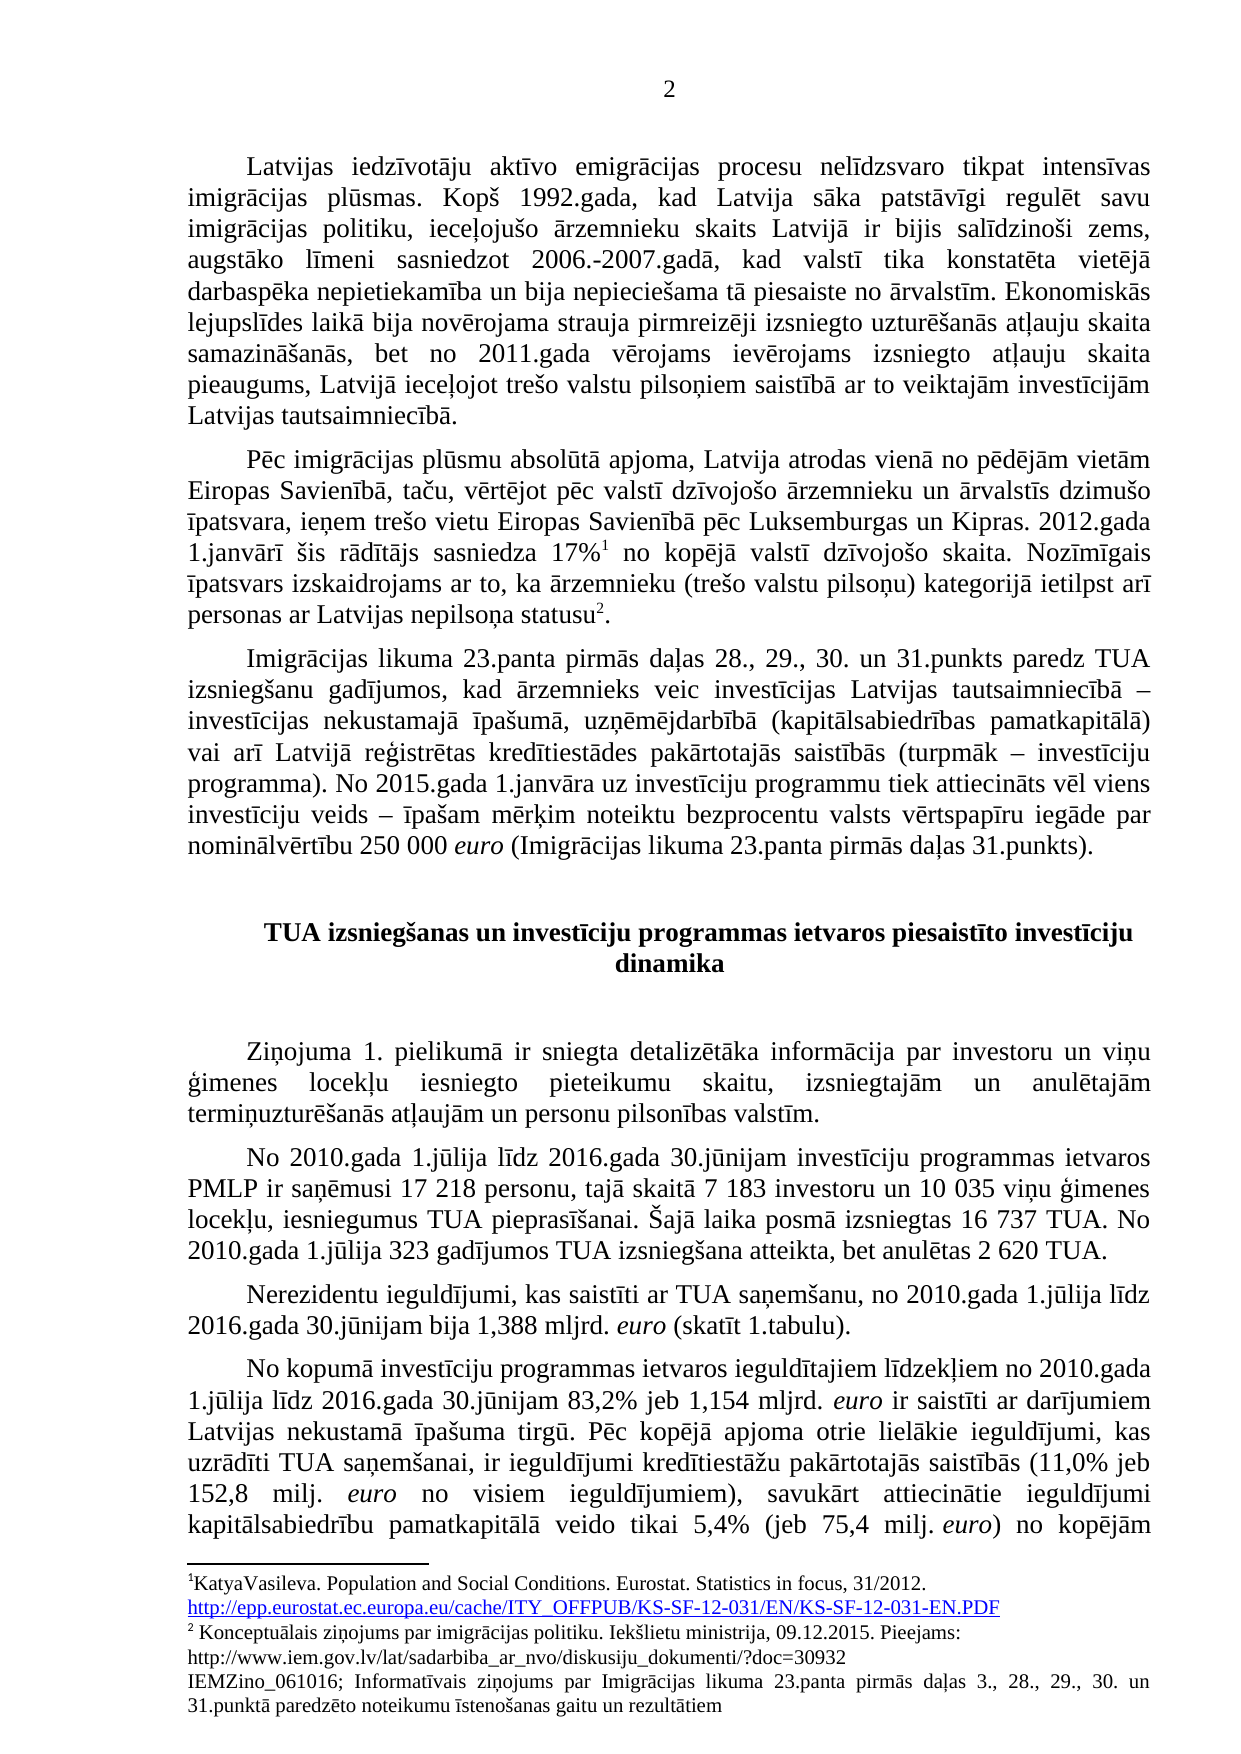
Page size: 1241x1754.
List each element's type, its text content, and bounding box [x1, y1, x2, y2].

text Imigrācijas likuma 23.panta pirmās daļas 28., 29., 30. un 31.punkts paredz TUA izsniegšanu gadījumos, kad ārzemnieks veic investīcijas Latvijas tautsaimniecībā – investīcijas nekustamajā īpašumā, uzņēmējdarbībā (kapitālsabiedrības pamatkapitālā) vai arī Latvijā reģistrētas kredītiestādes pakārtotajās saistībās (turpmāk – investīciju programma). No 2015.gada 1.janvāra uz investīciju programmu tiek attiecināts vēl viens investīciju veids – īpašam mērķim noteiktu bezprocentu valsts vērtspapīru iegāde par nominālvērtību 250 000 euro (Imigrācijas likuma 23.panta pirmās daļas 31.punkts). [187, 642, 1152, 860]
text Ziņojuma 1. pielikumā ir sniegta detalizētāka informācija par investoru un viņu ģimenes locekļu iesniegto pieteikumu skaitu, izsniegtajām un anulētajām termiņuzturēšanās atļaujām un personu pilsonības valstīm. [187, 1035, 1152, 1128]
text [187, 1353, 1152, 1539]
text Nerezidentu ieguldījumi, kas saistīti ar TUA saņemšanu, no 2010.gada 1.jūlija līdz 2016.gada 30.jūnijam bija 1,388 mljrd. euro (skatīt 1.tabulu). [187, 1278, 1152, 1340]
text TUA izsniegšanas un investīciju programmas ietvaros piesaistīto investīciju dinamika [187, 916, 1152, 979]
text Pēc imigrācijas plūsmu absolūtā apjoma, Latvija atrodas vienā no pēdējām vietām Eiropas Savienībā, taču, vērtējot pēc valstī dzīvojošo ārzemnieku un ārvalstīs dzimušo īpatsvara, ieņem trešo vietu Eiropas Savienībā pēc Luksemburgas un Kipras. 2012.gada 1.janvārī šis rādītājs sasniedza 17% no kopējā valstī dzīvojošo skaita. Nozīmīgais īpatsvars izskaidrojams ar to, ka ārzemnieku (trešo valstu pilsoņu) kategorijā ietilpst arī personas ar Latvijas nepilsoņa statusu. [187, 443, 1152, 630]
text Latvijas iedzīvotāju aktīvo emigrācijas procesu nelīdzsvaro tikpat intensīvas imigrācijas plūsmas. Kopš 1992.gada, kad Latvija sāka patstāvīgi regulēt savu imigrācijas politiku, ieceļojušo ārzemnieku skaits Latvijā ir bijis salīdzinoši zems, augstāko līmeni sasniedzot 2006.-2007.gadā, kad valstī tika konstatēta vietējā darbaspēka nepietiekamība un bija nepieciešama tā piesaiste no ārvalstīm. Ekonomiskās lejupslīdes laikā bija novērojama strauja pirmreizēji izsniegto uzturēšanās atļauju skaita samazināšanās, bet no 2011.gada vērojams ievērojams izsniegto atļauju skaita pieaugums, Latvijā ieceļojot trešo valstu pilsoņiem saistībā ar to veiktajām investīcijām Latvijas tautsaimniecībā. [187, 150, 1152, 430]
text No 2010.gada 1.jūlija līdz 2016.gada 30.jūnijam investīciju programmas ietvaros PMLP ir saņēmusi 17 218 personu, tajā skaitā 7 183 investoru un 10 035 viņu ģimenes locekļu, iesniegumus TUA pieprasīšanai. Šajā laika posmā izsniegtas 16 737 TUA. No 2010.gada 1.jūlija 323 gadījumos TUA izsniegšana atteikta, bet anulētas 2 620 TUA. [187, 1141, 1152, 1265]
